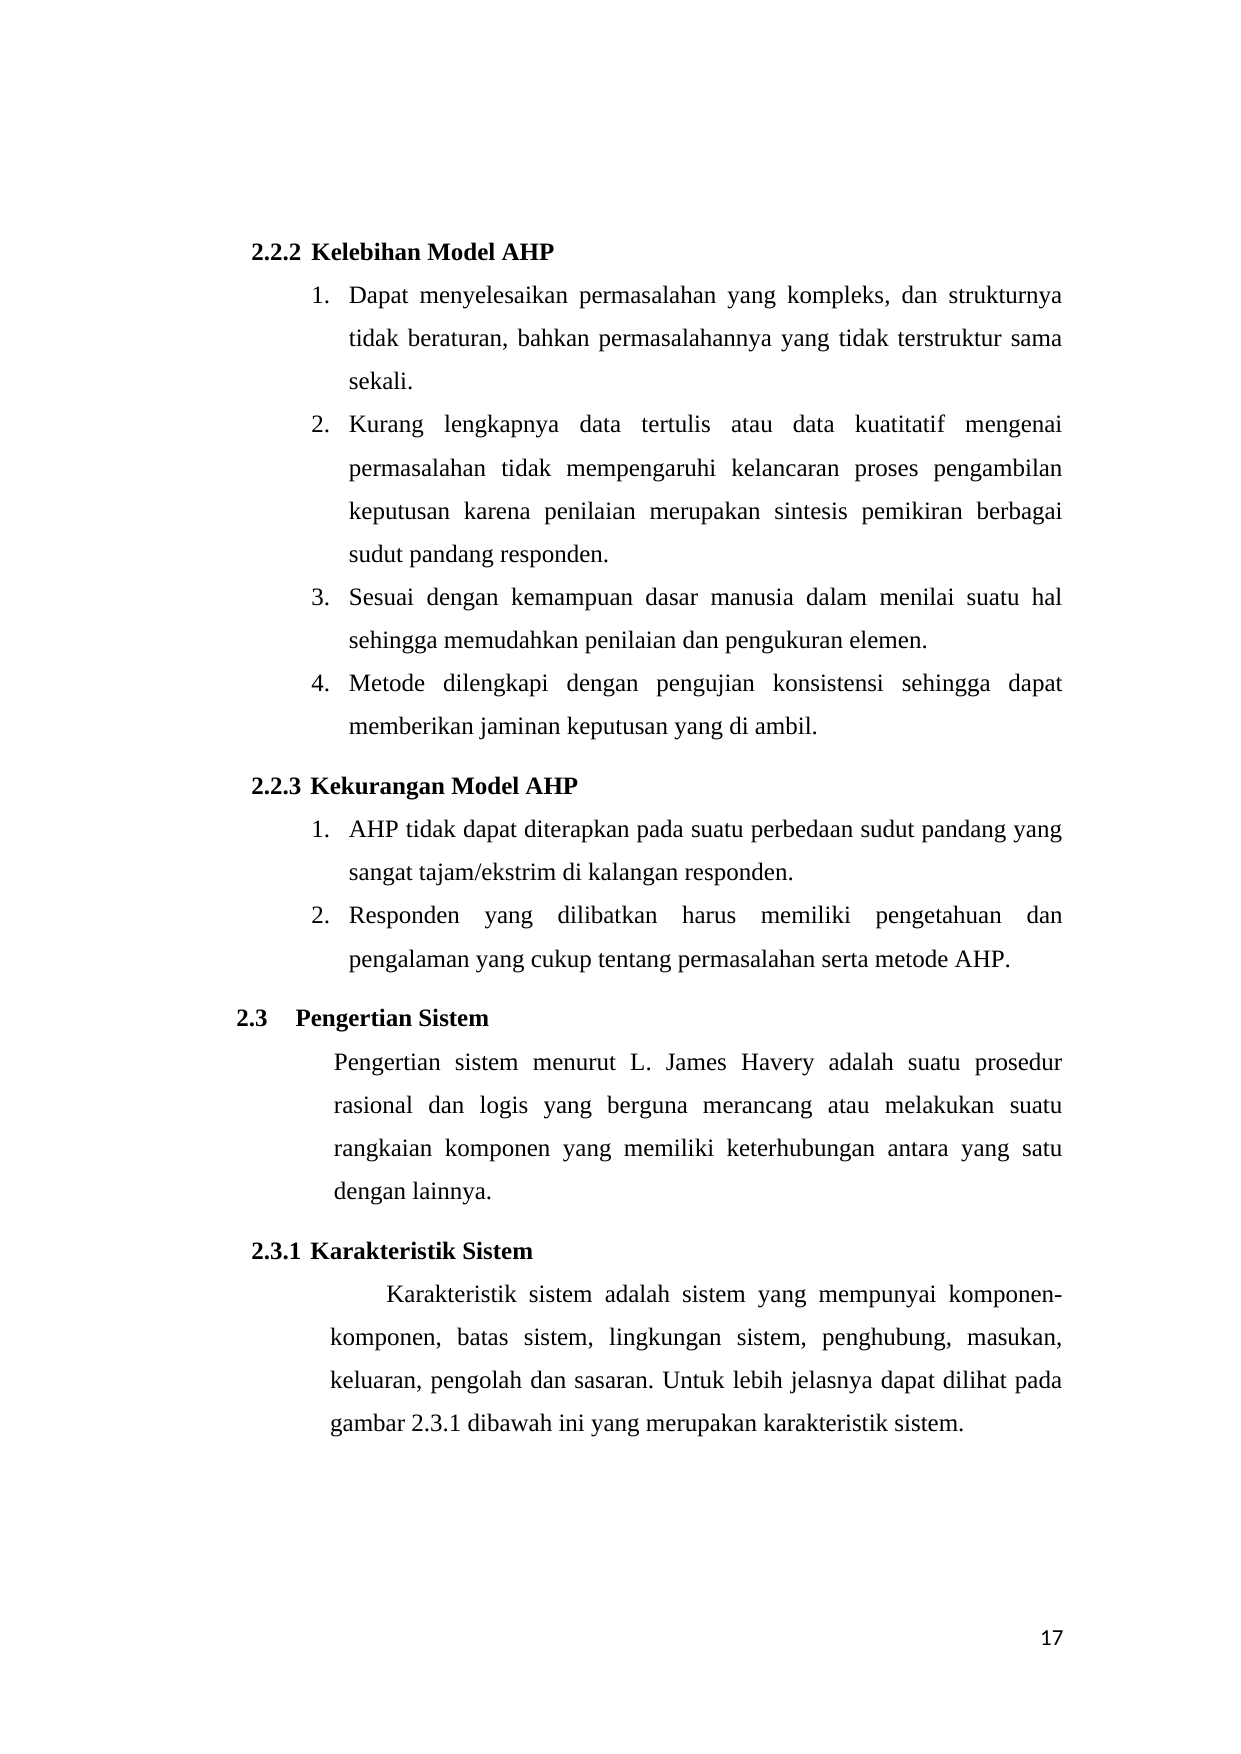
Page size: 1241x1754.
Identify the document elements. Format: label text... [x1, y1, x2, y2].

list Responden yang dilibatkan harus memiliki pengetahuan dan pengalaman yang cukup tentang permasalahan serta metode AHP. [311, 901, 1063, 972]
list Dapat menyelesaikan permasalahan yang kompleks, dan strukturnya tidak beraturan, bahkan permasalahannya yang tidak terstruktur sama sekali. [311, 280, 1063, 395]
subtitle Pengertian Sistem [236, 1003, 1063, 1032]
list Kurang lengkapnya data tertulis atau data kuatitatif mengenai permasalahan tidak mempengaruhi kelancaran proses pengambilan keputusan karena penilaian merupakan sintesis pemikiran berbagai sudut pandang responden. [311, 409, 1063, 568]
list Metode dilengkapi dengan pengujian konsistensi sehingga dapat memberikan jaminan keputusan yang di ambil. [311, 668, 1063, 740]
subtitle Kekurangan Model AHP [251, 771, 1063, 800]
subtitle Karakteristik Sistem [251, 1236, 1063, 1264]
text Karakteristik sistem adalah sistem yang mempunyai komponen-komponen, batas sistem, lingkungan sistem, penghubung, masukan, keluaran, pengolah dan sasaran. Untuk lebih jelasnya dapat dilihat pada gambar 2.3.1 dibawah ini yang merupakan karakteristik sistem. [330, 1279, 1063, 1437]
list Pengertian sistem menurut L. James Havery adalah suatu prosedur rasional dan logis yang berguna merancang atau melakukan suatu rangkaian komponen yang memiliki keterhubungan antara yang satu dengan lainnya. [334, 1047, 1063, 1205]
subtitle Kelebihan Model AHP [251, 237, 1063, 266]
list Sesuai dengan kemampuan dasar manusia dalam menilai suatu hal sehingga memudahkan penilaian dan pengukuran elemen. [311, 582, 1063, 654]
list AHP tidak dapat diterapkan pada suatu perbedaan sudut pandang yang sangat tajam/ekstrim di kalangan responden. [311, 814, 1063, 886]
